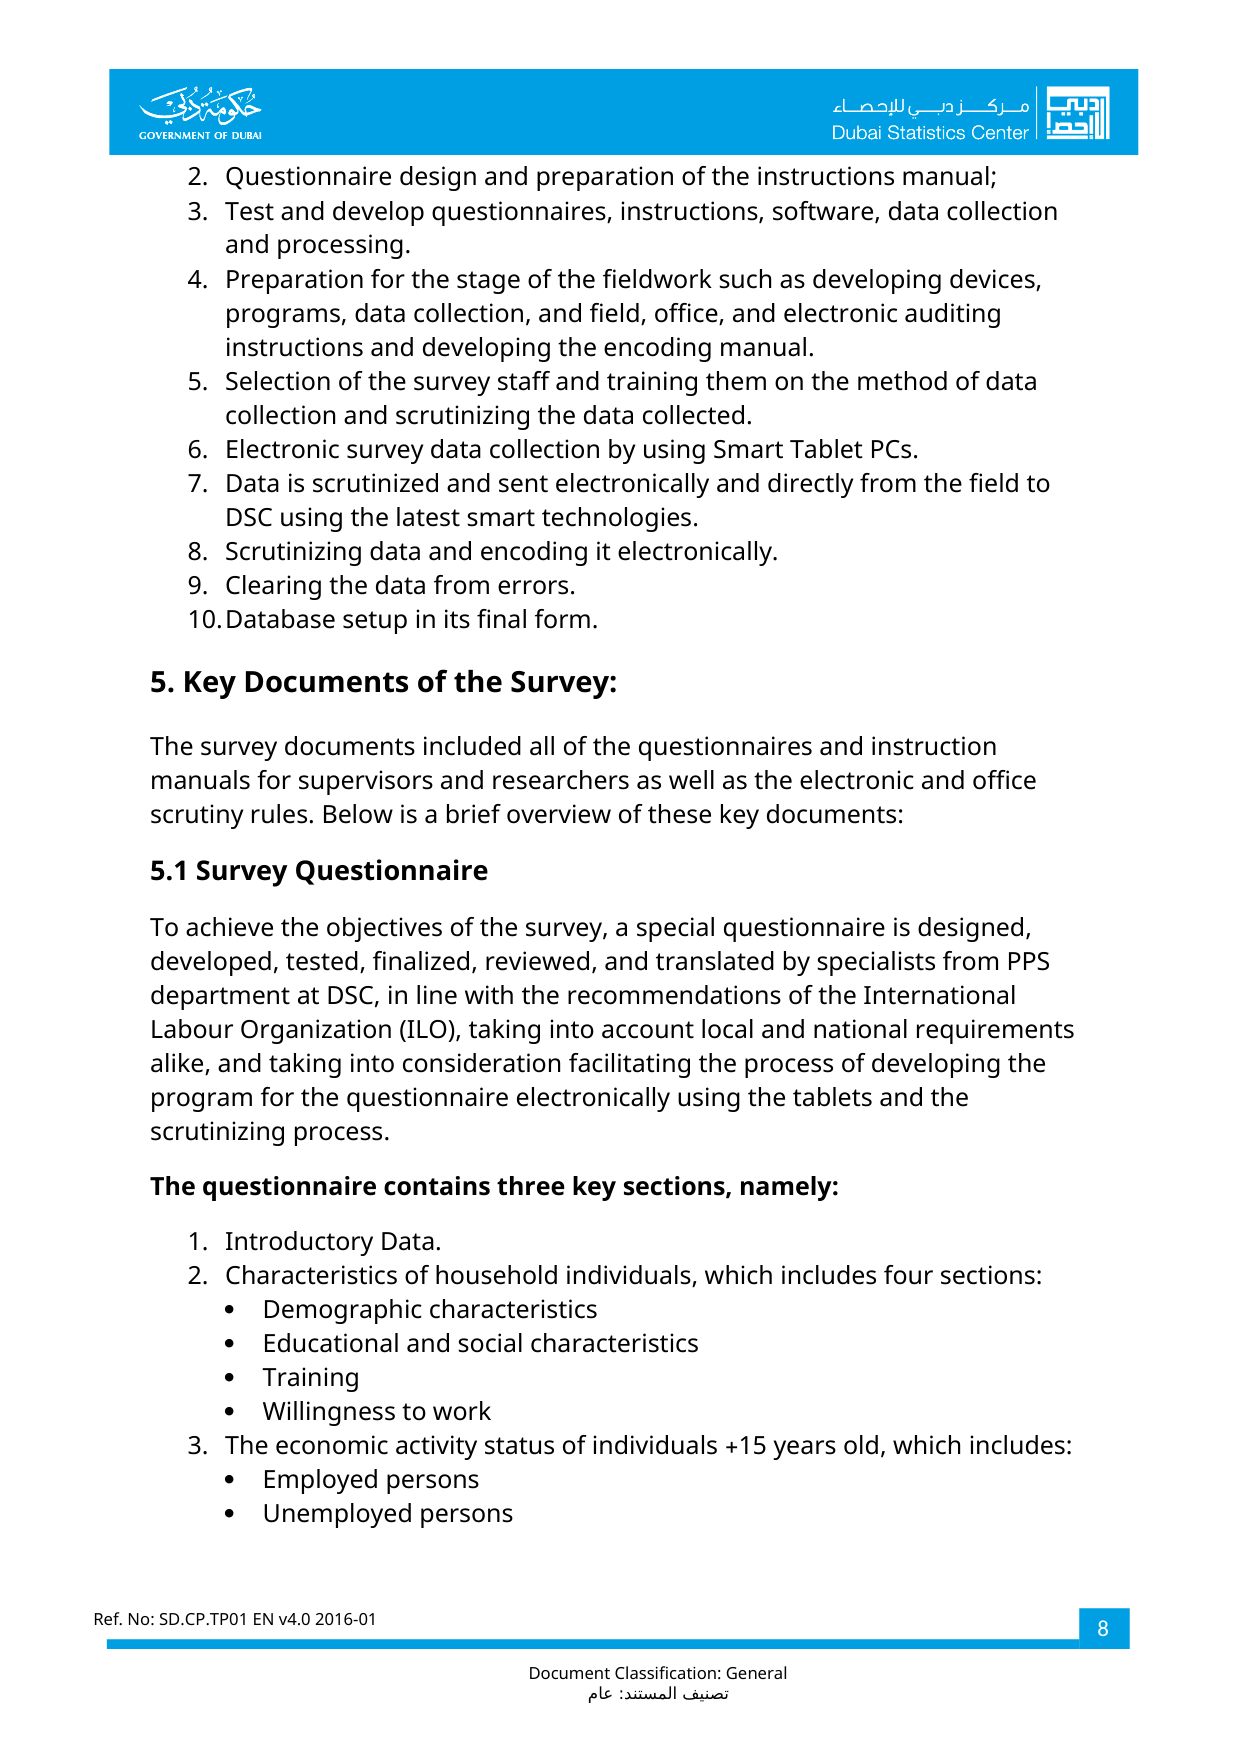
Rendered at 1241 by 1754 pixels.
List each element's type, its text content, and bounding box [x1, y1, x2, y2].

list The economic activity status of individuals 15 years old, which includes: [187, 1428, 1090, 1462]
list Database setup in its final form. [187, 602, 1090, 636]
list Selection of the survey staff and training them on the method of data collection and scrutinizing the data collected. [187, 363, 1090, 432]
list Training [225, 1360, 1090, 1394]
list Scrutinizing data and encoding it electronically. [187, 534, 1090, 568]
list Employed persons [225, 1462, 1090, 1496]
text 5. Key Documents of the Survey: [150, 661, 1090, 701]
picture [1090, 99, 1098, 110]
picture [1096, 99, 1103, 138]
list Introductory Data. [187, 1224, 1090, 1258]
text To achieve the objectives of the survey, a special questionnaire is designed, developed, tested, finalized, reviewed, and translated by specialists from PPS department at DSC, in line with the recommendations of the International Labour Organization (ILO), taking into account local and national requirements alike, and taking into consideration facilitating the process of developing the program for the questionnaire electronically using the tablets and the scrutinizing process. [150, 909, 1090, 1148]
picture [1053, 123, 1087, 133]
list Unemployed persons [225, 1496, 1090, 1530]
list Characteristics of household individuals, which includes four sections: [187, 1258, 1090, 1292]
text 5.1 Survey Questionnaire [150, 852, 1090, 889]
list Electronic survey data collection by using Smart Tablet PCs. [187, 432, 1090, 466]
text The survey documents included all of the questionnaires and instruction manuals for supervisors and researchers as well as the electronic and office scrutiny rules. Below is a brief overview of these key documents: [150, 729, 1090, 831]
text The questionnaire contains three key sections, namely: [150, 1169, 1090, 1203]
list Clearing the data from errors. [187, 568, 1090, 602]
picture [1048, 87, 1109, 138]
picture [106, 1604, 1131, 1653]
list Preparation for the stage of the fieldwork such as developing devices, programs, data collection, and field, office, and electronic auditing instructions and developing the encoding manual. [187, 261, 1090, 363]
list Willingness to work [225, 1394, 1090, 1428]
list Test and develop questionnaires, instructions, software, data collection and processing. [187, 193, 1090, 261]
list Data is scrutinized and sent electronically and directly from the field to DSC using the latest smart technologies. [187, 466, 1090, 534]
picture [231, 99, 240, 110]
list Questionnaire design and preparation of the instructions manual; [187, 159, 1090, 193]
list Educational and social characteristics [225, 1326, 1090, 1360]
list Demographic characteristics [225, 1292, 1090, 1326]
